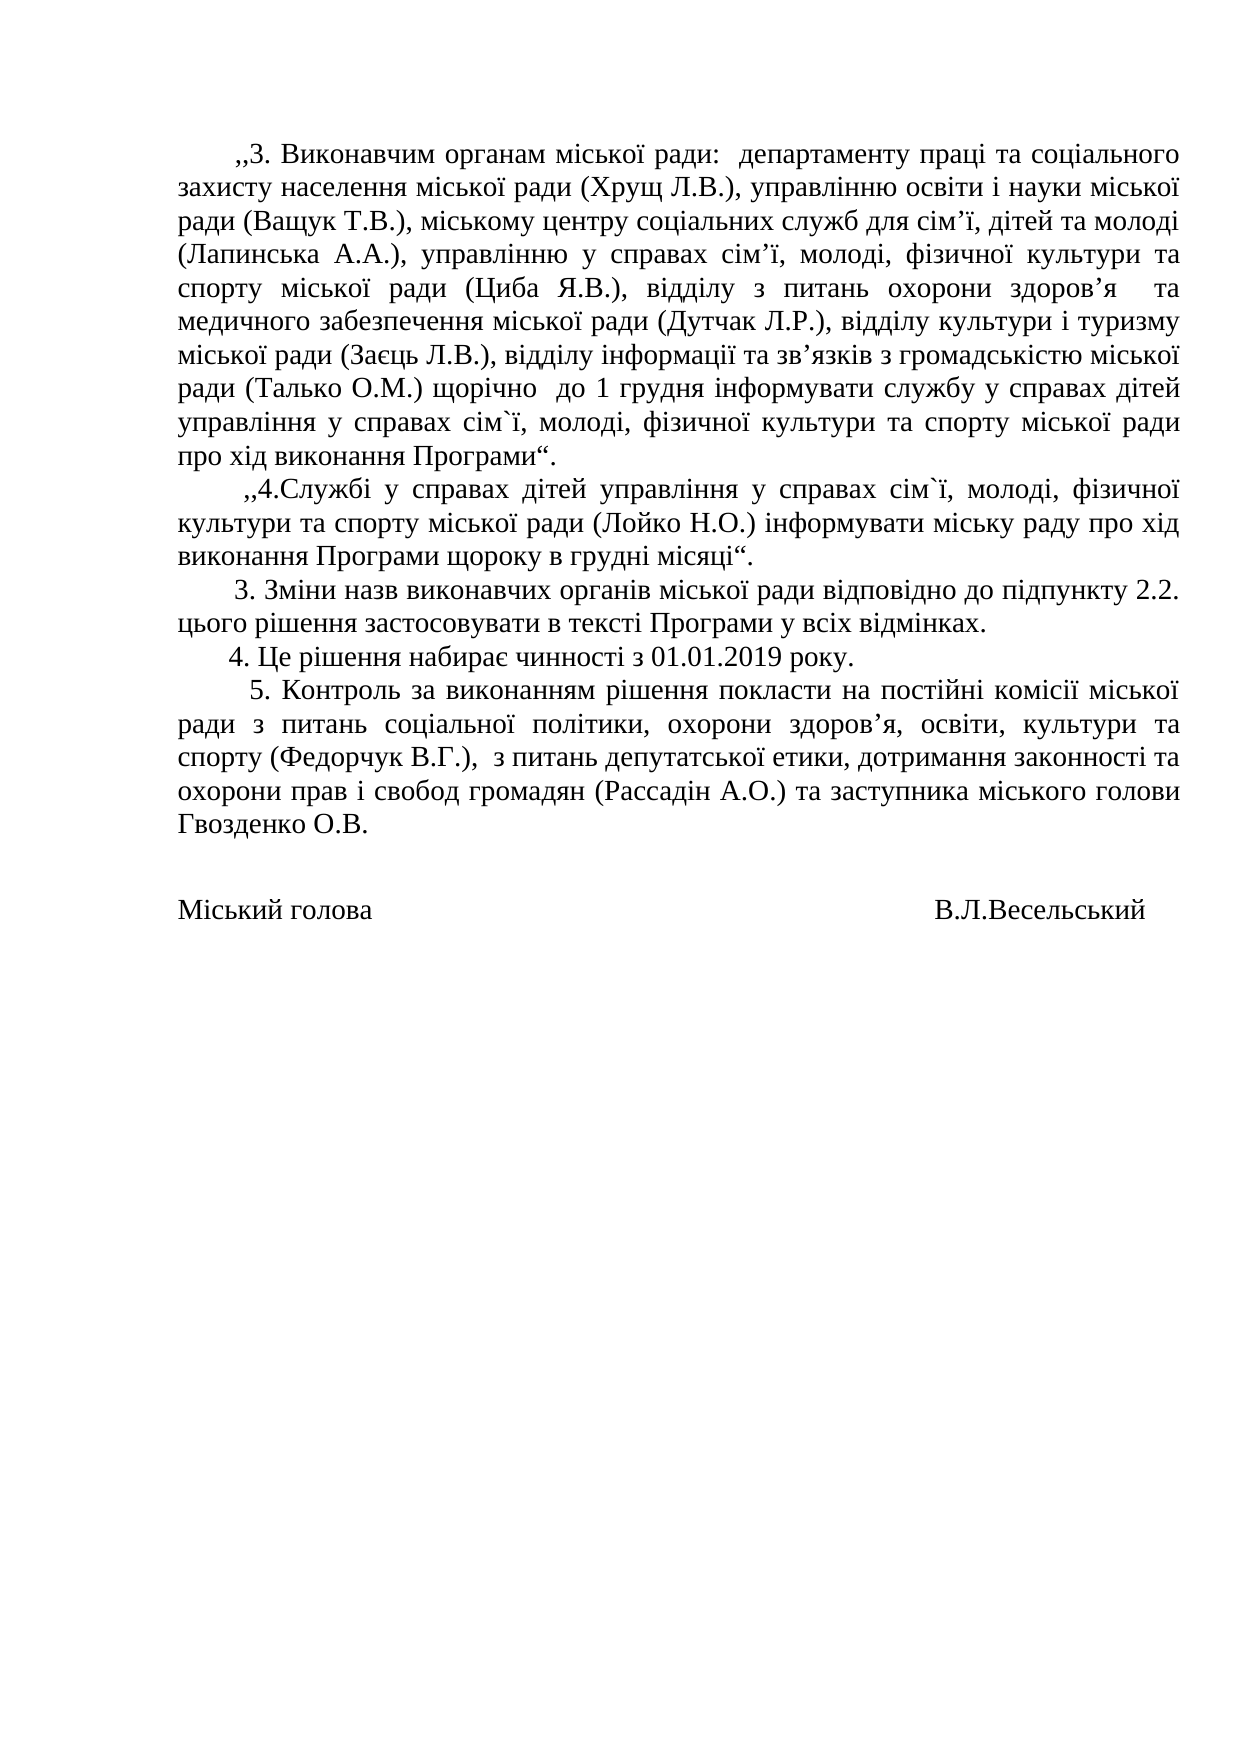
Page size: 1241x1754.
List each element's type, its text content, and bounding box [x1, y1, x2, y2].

text Міський голова В.Л.Весельський [177, 892, 1181, 926]
text 5. Контроль за виконанням рішення покласти на постійні комісії міської ради з питань соціальної політики, охорони здоров’я, освіти, культури та спорту (Федорчук В.Г.), з питань депутатської етики, дотримання законності та охорони прав і свобод громадян (Рассадін А.О.) та заступника міського голови Гвозденко О.В. [177, 672, 1181, 840]
text ,,4.Службі у справах дітей управління у справах сім`ї, молоді, фізичної культури та спорту міської ради (Лойко Н.О.) інформувати міську раду про хід виконання Програми щороку в грудні місяці“. [177, 471, 1181, 572]
text 3. Зміни назв виконавчих органів міської ради відповідно до підпункту 2.2. цього рішення застосовувати в тексті Програми у всіх відмінках. [177, 572, 1181, 639]
text 4. Це рішення набирає чинності з 01.01.2019 року. [177, 639, 1181, 672]
text ,,3. Виконавчим органам міської ради: департаменту праці та соціального захисту населення міської ради (Хрущ Л.В.), управлінню освіти і науки міської ради (Ващук Т.В.), міському центру соціальних служб для сім’ї, дітей та молоді (Лапинська А.А.), управлінню у справах сім’ї, молоді, фізичної культури та спорту міської ради (Циба Я.В.), відділу з питань охорони здоров’я та медичного забезпечення міської ради (Дутчак Л.Р.), відділу культури і туризму міської ради (Заєць Л.В.), відділу інформації та зв’язків з громадськістю міської ради (Талько О.М.) щорічно до 1 грудня інформувати службу у справах дітей управління у справах сім`ї, молоді, фізичної культури та спорту міської ради про хід виконання Програми“. [177, 136, 1181, 471]
